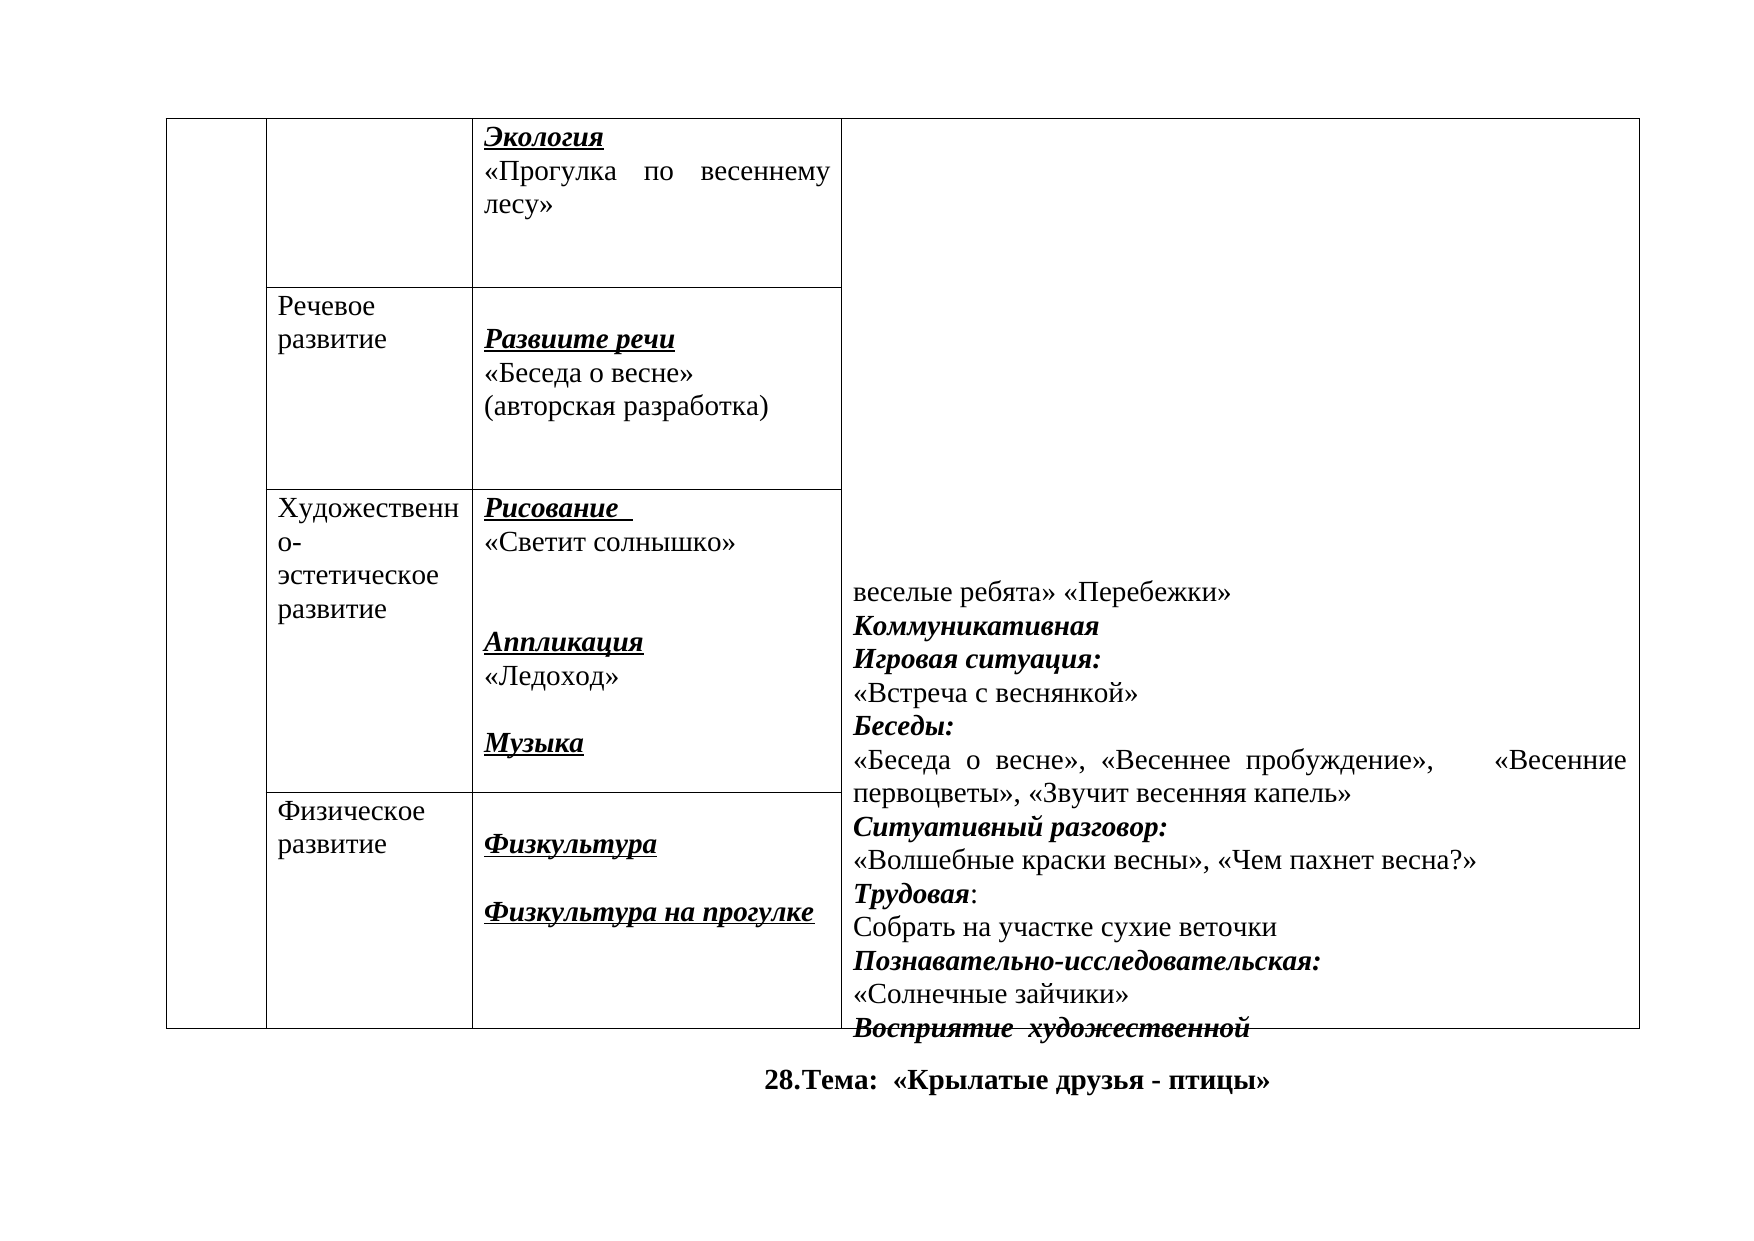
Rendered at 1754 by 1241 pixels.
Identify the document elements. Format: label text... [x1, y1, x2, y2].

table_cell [473, 119, 841, 287]
table_cell Физкультура Физкультура на прогулке [473, 793, 841, 1028]
table_cell Физическое развитие [267, 793, 472, 1028]
table_cell Речевое развитие [267, 288, 472, 489]
table_cell Рисование «Светит солнышко» Аппликация «Ледоход» Музыка [473, 490, 841, 792]
table_cell Художественно-эстетическое развитие [267, 490, 472, 792]
list Тема: «Крылатые друзья - птицы» [369, 1062, 1665, 1096]
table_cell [267, 119, 472, 287]
table_cell Развиите речи «Беседа о весне» (авторская разработка) [473, 288, 841, 489]
